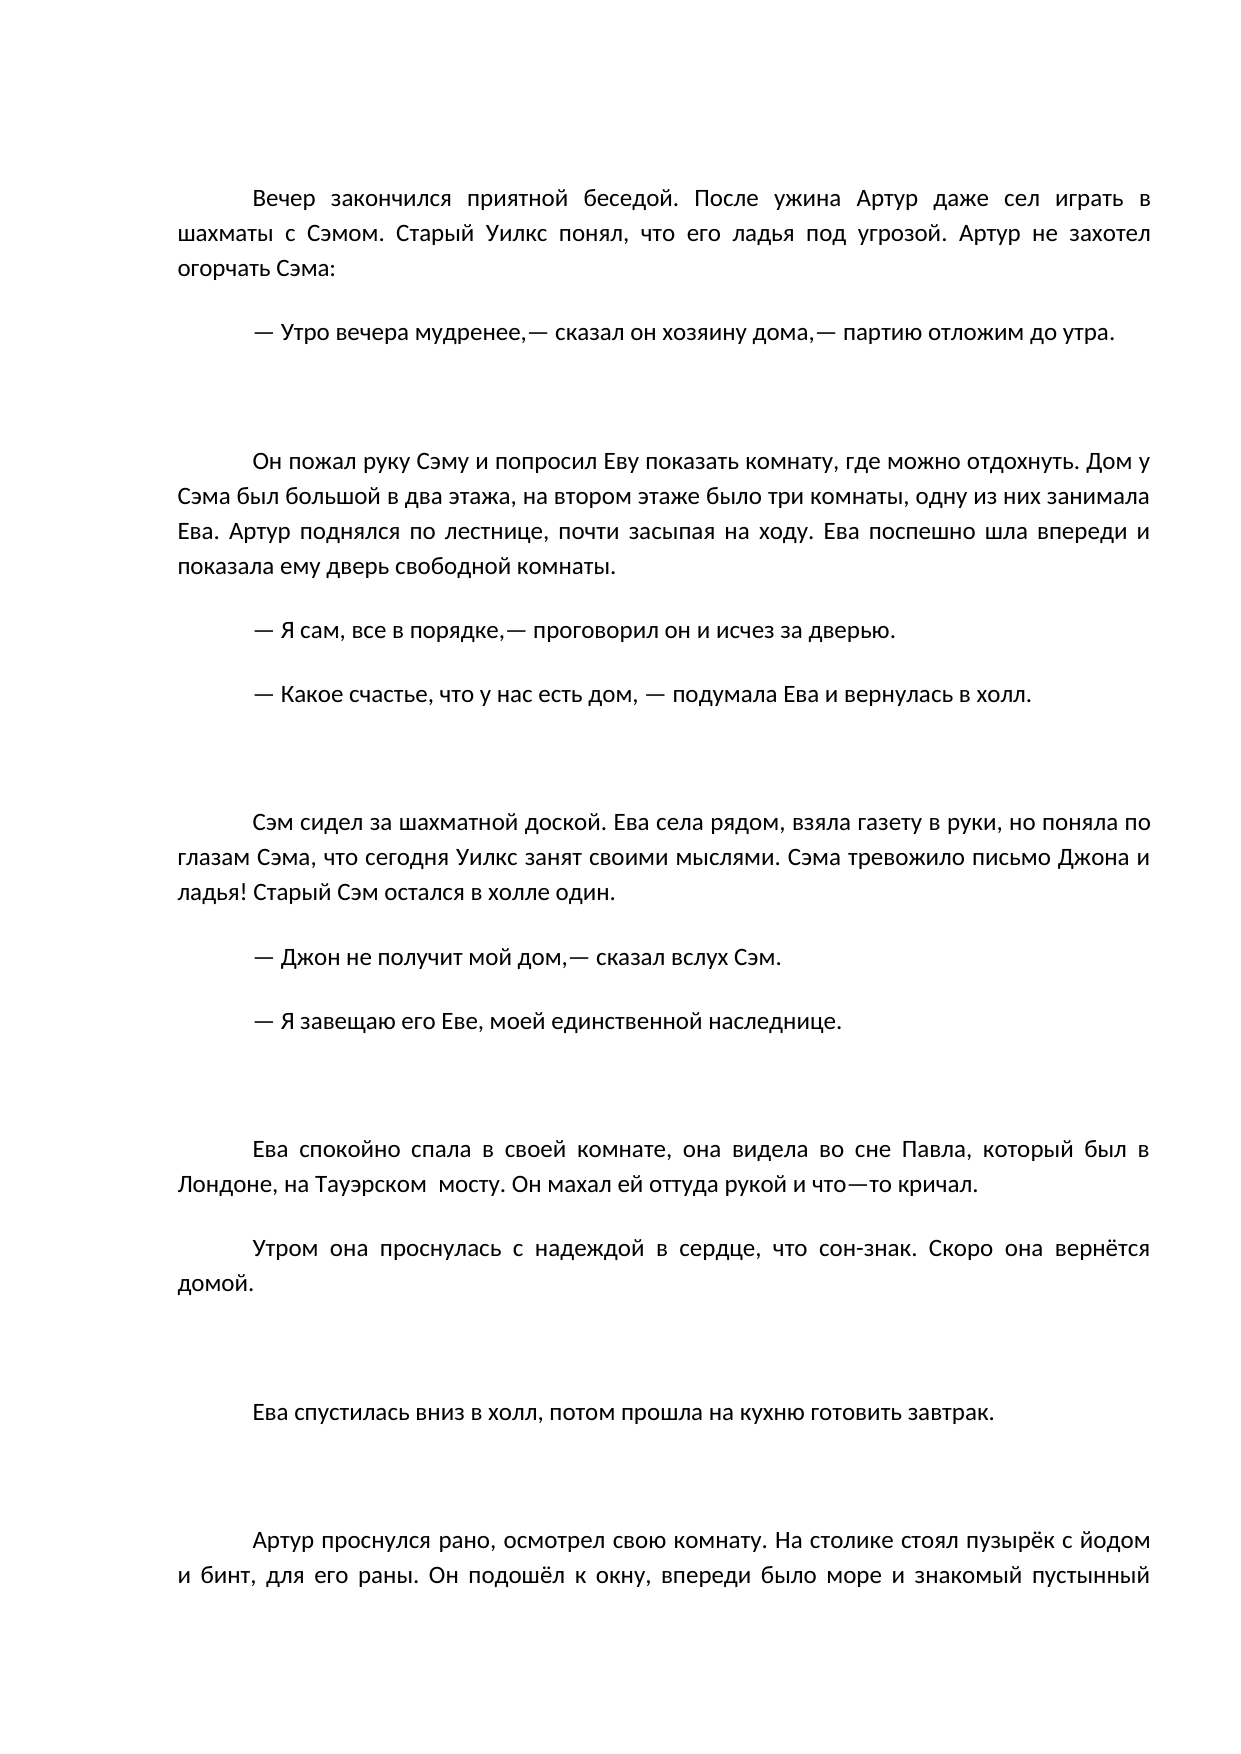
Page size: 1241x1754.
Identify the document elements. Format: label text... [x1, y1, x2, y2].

text — Джон не получит мой дом,— сказал вслух Сэм. [177, 941, 1152, 971]
text Ева спокойно спала в своей комнате, она видела во сне Павла, который был в Лондоне, на Тауэрском мосту. Он махал ей оттуда рукой и что—то кричал. [177, 1133, 1152, 1199]
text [177, 1524, 1152, 1589]
text — Я сам, все в порядке,— проговорил он и исчез за дверью. [177, 614, 1152, 644]
text Сэм сидел за шахматной доской. Ева села рядом, взяла газету в руки, но поняла по глазам Сэма, что сегодня Уилкс занят своими мыслями. Сэма тревожило письмо Джона и ладья! Старый Сэм остался в холле один. [177, 806, 1152, 907]
text Утром она проснулась с надеждой в сердце, что сон-знак. Скоро она вернётся домой. [177, 1232, 1152, 1298]
text — Я завещаю его Еве, моей единственной наследнице. [177, 1005, 1152, 1035]
text — Какое счастье, что у нас есть дом, — подумала Ева и вернулась в холл. [177, 678, 1152, 709]
text — Утро вечера мудренее,— сказал он хозяину дома,— партию отложим до утра. [177, 316, 1152, 347]
text Вечер закончился приятной беседой. После ужина Артур даже сел играть в шахматы с Сэмом. Старый Уилкс понял, что его ладья под угрозой. Артур не захотел огорчать Сэма: [177, 182, 1152, 283]
text Ева спустилась вниз в холл, потом прошла на кухню готовить завтрак. [177, 1396, 1152, 1426]
text Он пожал руку Сэму и попросил Еву показать комнату, где можно отдохнуть. Дом у Сэма был большой в два этажа, на втором этаже было три комнаты, одну из них занимала Ева. Артур поднялся по лестнице, почти засыпая на ходу. Ева поспешно шла впереди и показала ему дверь свободной комнаты. [177, 445, 1152, 580]
